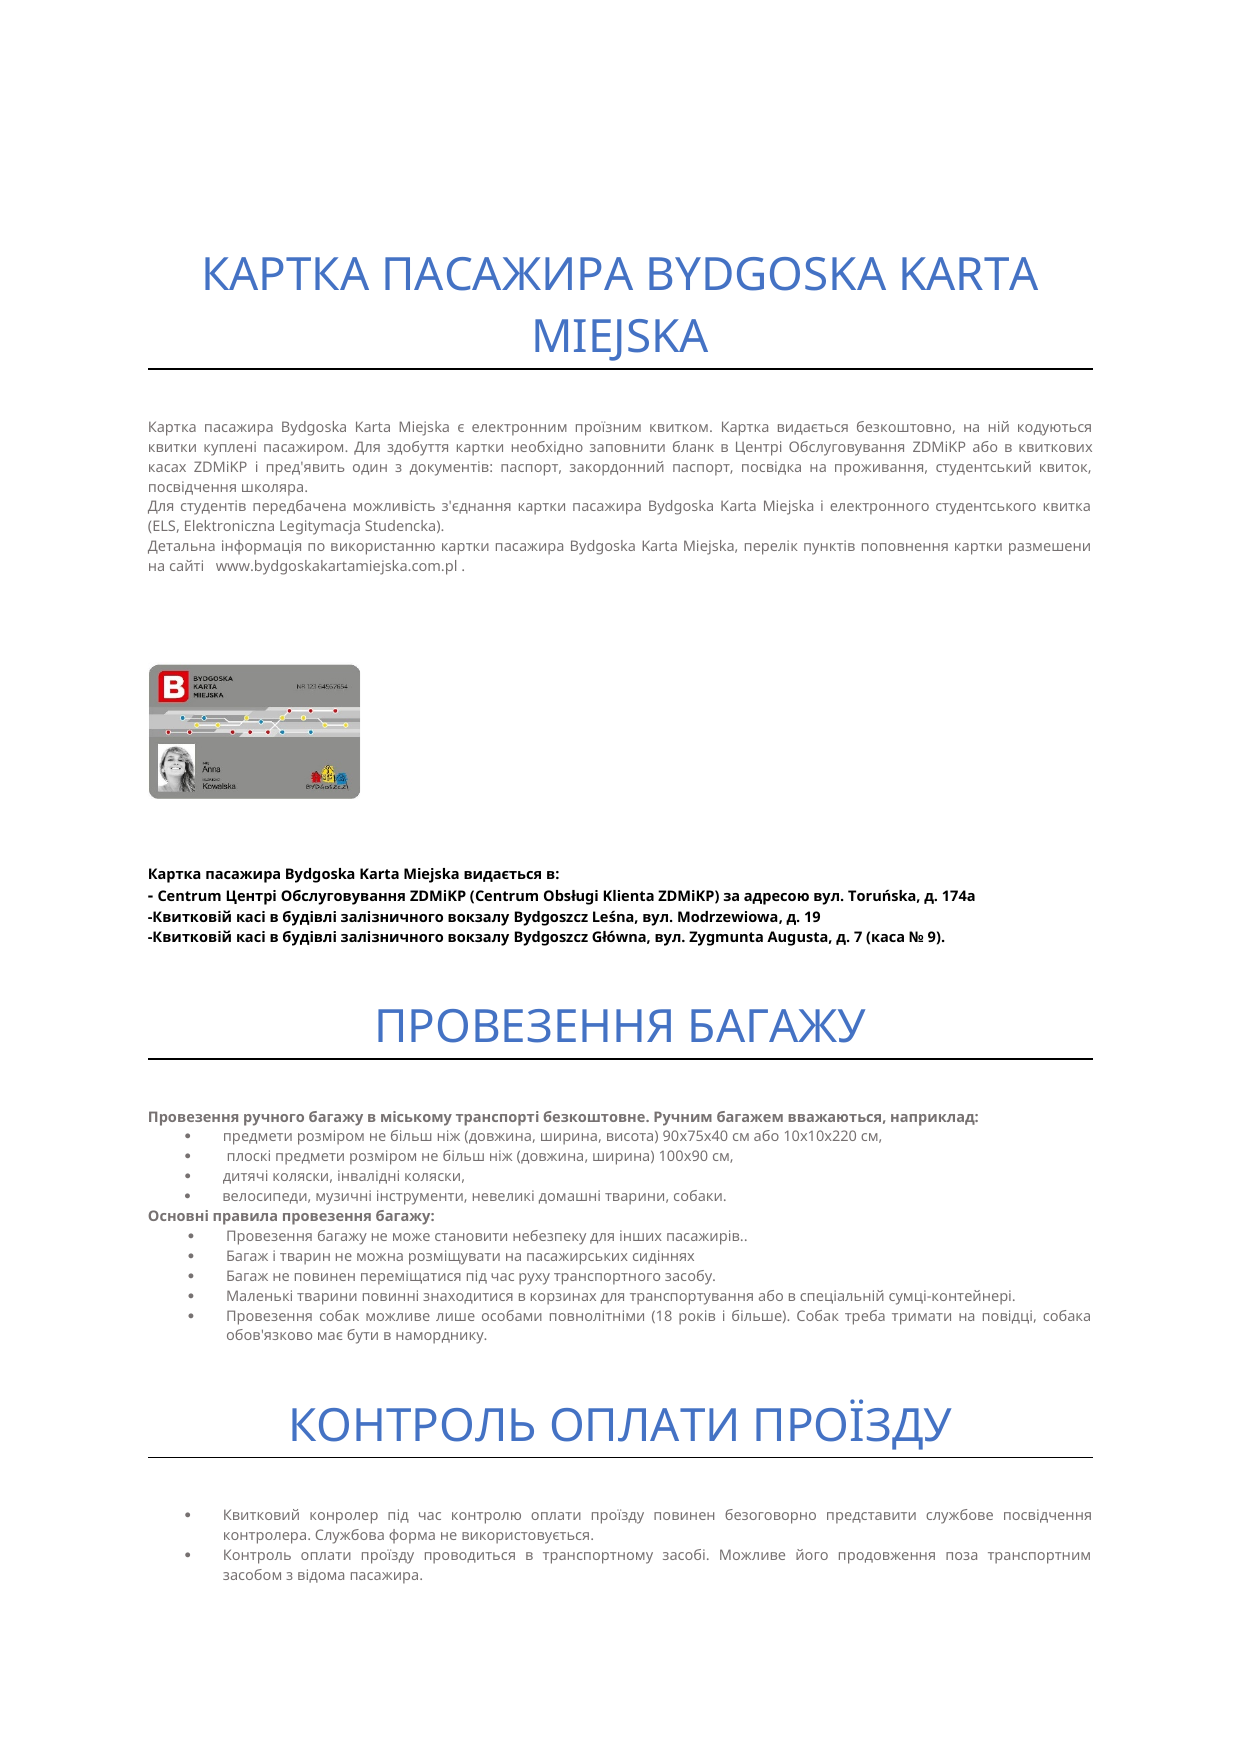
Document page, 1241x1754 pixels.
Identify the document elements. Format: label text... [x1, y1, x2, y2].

text -Квитковій касі в будівлі залізничного вокзалу Bydgoszcz Leśna, вул. Modrzewiowa, д. 19 [148, 907, 1093, 927]
list Провезення багажу не може становити небезпеку для інших пасажирів.. [188, 1226, 1093, 1246]
text Провезення ручного багажу в міському транспортi безкоштовне. Ручним багажем вважаються, наприклад: [148, 1106, 1093, 1126]
text КАРТКА ПАСАЖИРА BYDGOSKA KARTA MIEJSKA [148, 241, 1093, 368]
list Квитковий конролер під час контролю оплати проїзду повинен безоговорно представити службове посвідчення контролера. Службова форма не використовується. [185, 1505, 1093, 1545]
list Провезення собак можливе лише особами повнолітніми (18 років і більше). Собак треба тримати на повідці, собака обов'язково має бути в наморднику. [188, 1305, 1093, 1345]
list плоскі предмети розміром не більш ніж (довжина, ширина) 100x90 см, [185, 1146, 1093, 1166]
text ПРОВЕЗЕННЯ БАГАЖУ [148, 993, 1093, 1058]
list дитячі коляски, інвалідні коляски, [185, 1166, 1093, 1186]
list Контроль оплати проїзду проводиться в транспортному засобі. Можливе його продовження поза транспортним засобом з відома пасажира. [185, 1545, 1093, 1584]
list велосипеди, музичні інструменти, невеликі домашні тварини, собаки. [185, 1186, 1093, 1206]
text - Centrum Центрі Обслуговування ZDMiKP (Centrum Obsługi Klienta ZDMiKP) за адресою вул. Тoruńska, д. 174а [148, 884, 1093, 907]
list предмети розміром не більш ніж (довжина, ширина, висота) 90x75x40 см або 10x10x220 см, [185, 1126, 1093, 1146]
text Детальна інформація по використанню картки пасажира Bydgoska Karta Miejska, перелік пунктів поповнення картки размешени на сайті www.bydgoskakartamiejska.com.pl . [148, 536, 1093, 576]
text Картка пасажира Bydgoska Karta Miejska видається в: [148, 864, 1093, 884]
list Маленькі тварини повинні знаходитися в корзинах для транспортування або в спеціальній сумці-контейнері. [188, 1285, 1093, 1305]
text КОНТРОЛЬ ОПЛАТИ ПРОЇЗДУ [148, 1392, 1093, 1457]
list Багаж і тварин не можна розміщувати на пасажирських сидіннях [188, 1246, 1093, 1266]
text Для студентів передбачена можливість з'єднання картки пасажира Bydgoska Karta Miejska і електронного студентського квитка (ELS, Elektroniczna Legitymacja Studencka). [148, 496, 1093, 536]
picture [147, 662, 361, 799]
text Картка пасажира Bydgoska Karta Miejska є електронним проїзним квитком. Картка видається безкоштовно, на ній кодуються квитки куплені пасажиром. Для здобуття картки необхідно заповнити бланк в Центрі Обслуговування ZDMiKP або в квиткових касах ZDMiKP і пред'явить один з документів: паспорт, закордонний паспорт, посвідка на проживання, студентський квиток, посвідчення школяра. [148, 417, 1093, 496]
list Багаж не повинен переміщатися під час руху транспортного засобу. [188, 1266, 1093, 1285]
text -Квитковій касі в будівлі залізничного вокзалу Bydgoszcz Główna, вул. Zygmunta Augusta, д. 7 (каса № 9). [148, 927, 1093, 947]
text Основні правила провезення багажу: [148, 1206, 1093, 1226]
